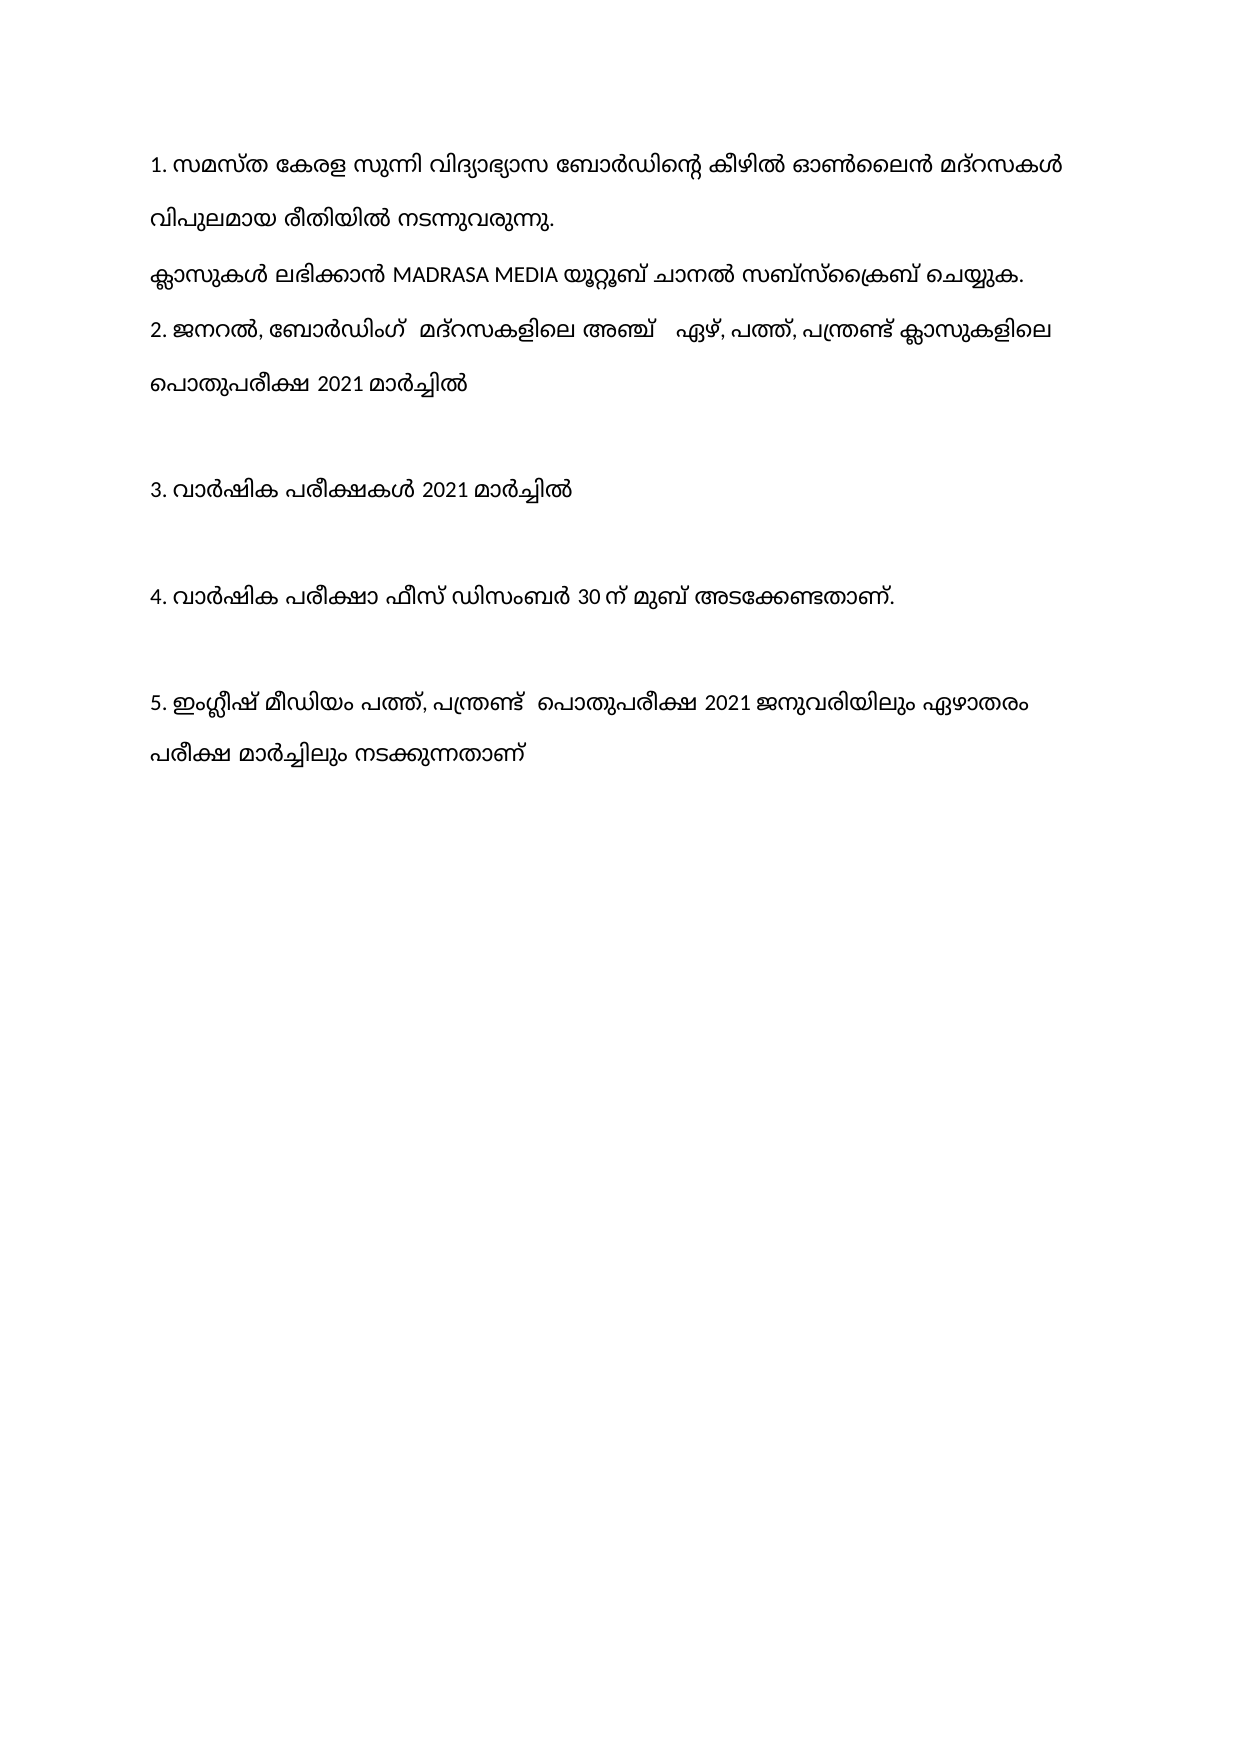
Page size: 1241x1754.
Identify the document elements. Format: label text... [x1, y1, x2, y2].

text 3. വാര്‍ഷിക പരീക്ഷകള്‍ 2021 മാര്‍ച്ചില്‍ [150, 476, 1090, 507]
text 1. സമസ്ത കേരള സുന്നി വിദ്യാഭ്യാസ ബോര്‍ഡിന്‍റെ കീഴില്‍ ഓണ്‍ലൈന്‍ മദ്റസകള്‍ വിപുലമായ രീതിയില്‍ നടന്നുവരുന്നു. [150, 150, 1090, 235]
text 4. വാര്‍ഷിക പരീക്ഷാ ഫീസ് ഡിസംബര്‍ 30ന് മുബ് അടക്കേണ്ടതാണ്. [150, 582, 1090, 613]
text ക്ലാസുകള്‍ ലഭിക്കാന്‍ MADRASA MEDIA യൂറ്റൂബ് ചാനല്‍ സബ്സ്ക്രൈബ് ചെയ്യുക. [150, 260, 1090, 291]
text 2. ജനറല്‍, ബോര്‍ഡിംഗ് മദ്റസകളിലെ അഞ്ച് ഏഴ്, പത്ത്, പന്ത്രണ്ട് ക്ലാസുകളിലെ പൊതുപരീക്ഷ 2021 മാര്‍ച്ചില്‍ [150, 316, 1090, 400]
text 5. ഇംഗ്ലീഷ് മീഡിയം പത്ത്, പന്ത്രണ്ട് പൊതുപരീക്ഷ 2021 ജനുവരിയിലും ഏഴാതരം പരീക്ഷ മാര്‍ച്ചിലും നടക്കുന്നതാണ് [150, 688, 1090, 771]
